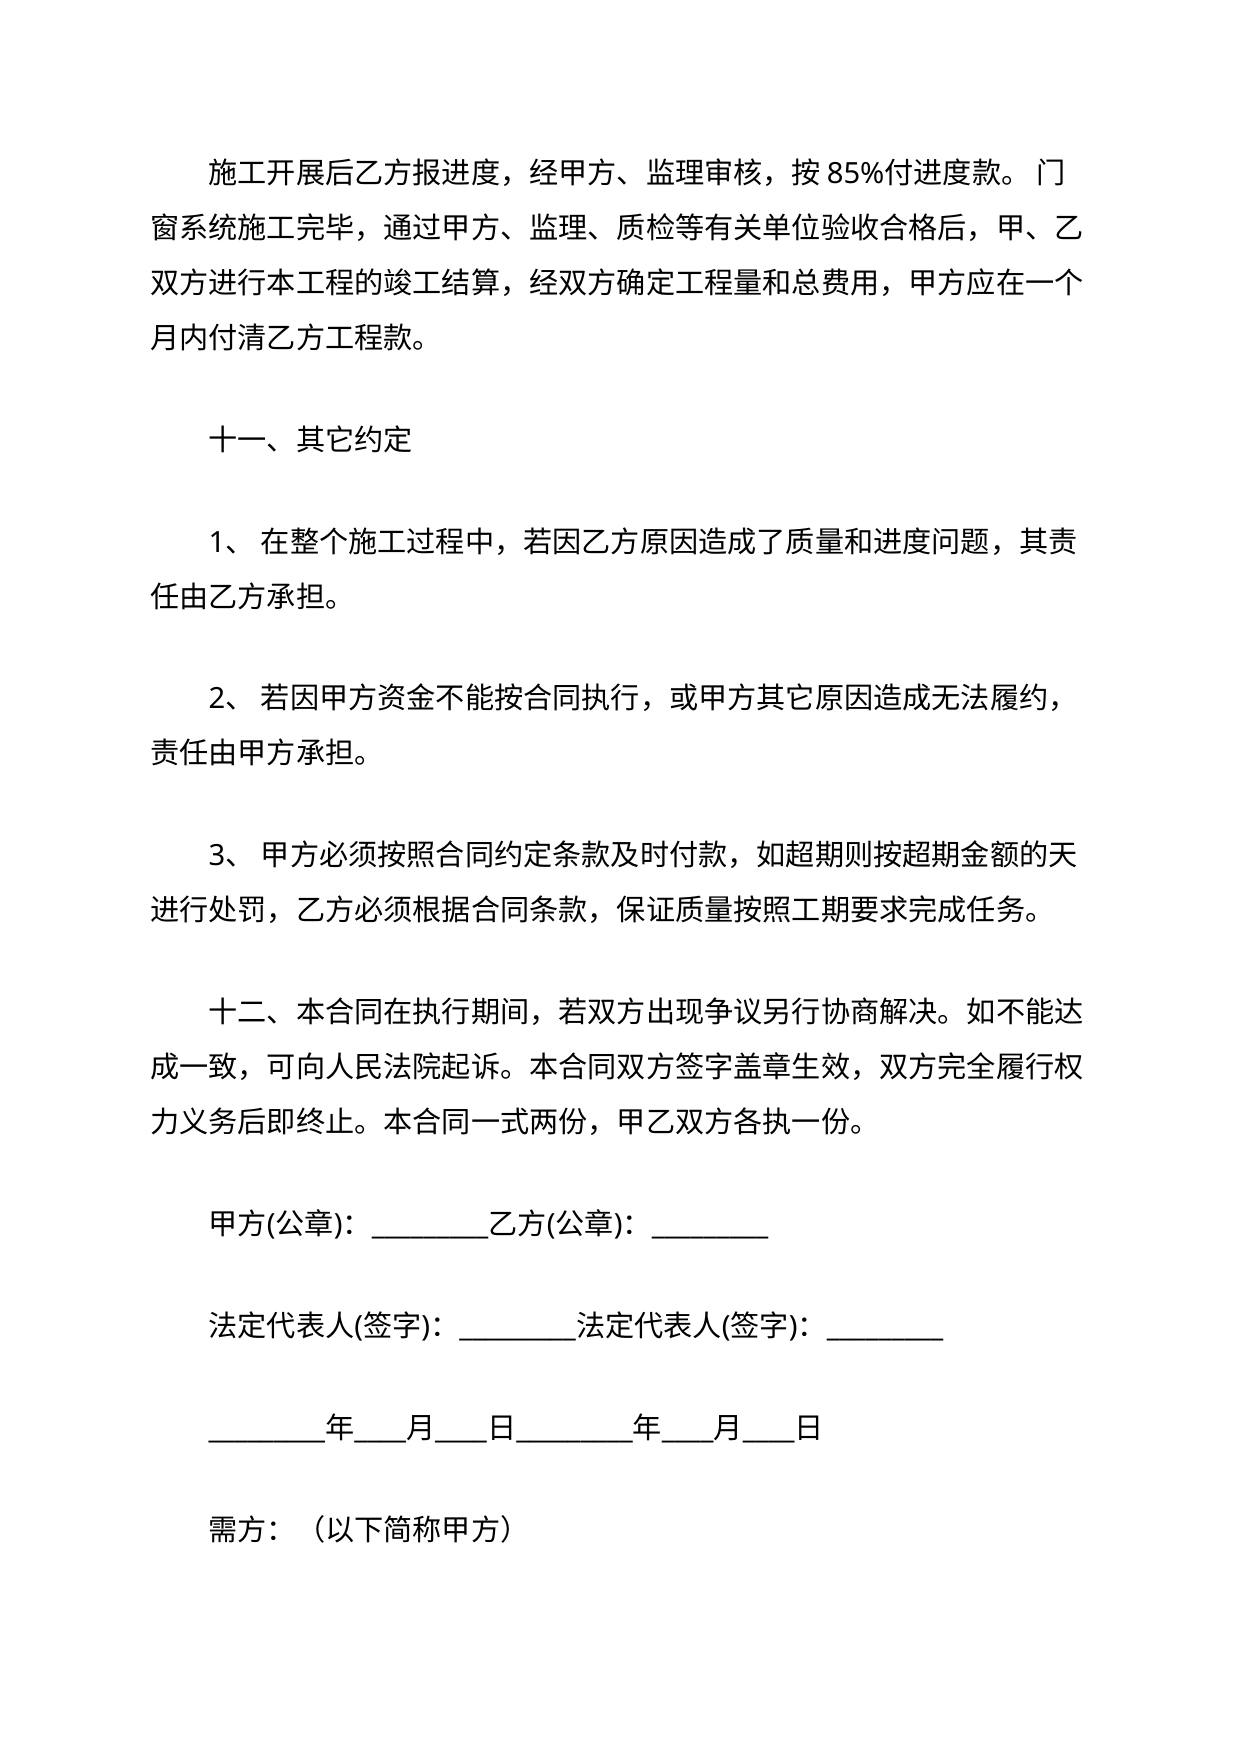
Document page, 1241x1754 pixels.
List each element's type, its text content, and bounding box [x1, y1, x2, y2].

text _________年____月____日_________年____月____日 [150, 1404, 1090, 1447]
text 法定代表人(签字)：_________法定代表人(签字)：_________ [150, 1302, 1090, 1344]
text 十二、本合同在执行期间，若双方出现争议另行协商解决。如不能达成一致，可向人民法院起诉。本合同双方签字盖章生效，双方完全履行权力义务后即终止。本合同一式两份，甲乙双方各执一份。 [150, 989, 1090, 1141]
text 3、 甲方必须按照合同约定条款及时付款，如超期则按超期金额的天进行处罚，乙方必须根据合同条款，保证质量按照工期要求完成任务。 [150, 832, 1090, 929]
text 施工开展后乙方报进度，经甲方、监理审核，按85%付进度款。 门窗系统施工完毕，通过甲方、监理、质检等有关单位验收合格后，甲、乙双方进行本工程的竣工结算，经双方确定工程量和总费用，甲方应在一个月内付清乙方工程款。 [150, 150, 1090, 357]
text 2、 若因甲方资金不能按合同执行，或甲方其它原因造成无法履约，责任由甲方承担。 [150, 675, 1090, 772]
text 甲方(公章)：_________乙方(公章)：_________ [150, 1200, 1090, 1243]
text 需方：（以下简称甲方） [150, 1506, 1090, 1548]
text 十一、其它约定 [150, 417, 1090, 459]
text 1、 在整个施工过程中，若因乙方原因造成了质量和进度问题，其责任由乙方承担。 [150, 518, 1090, 616]
